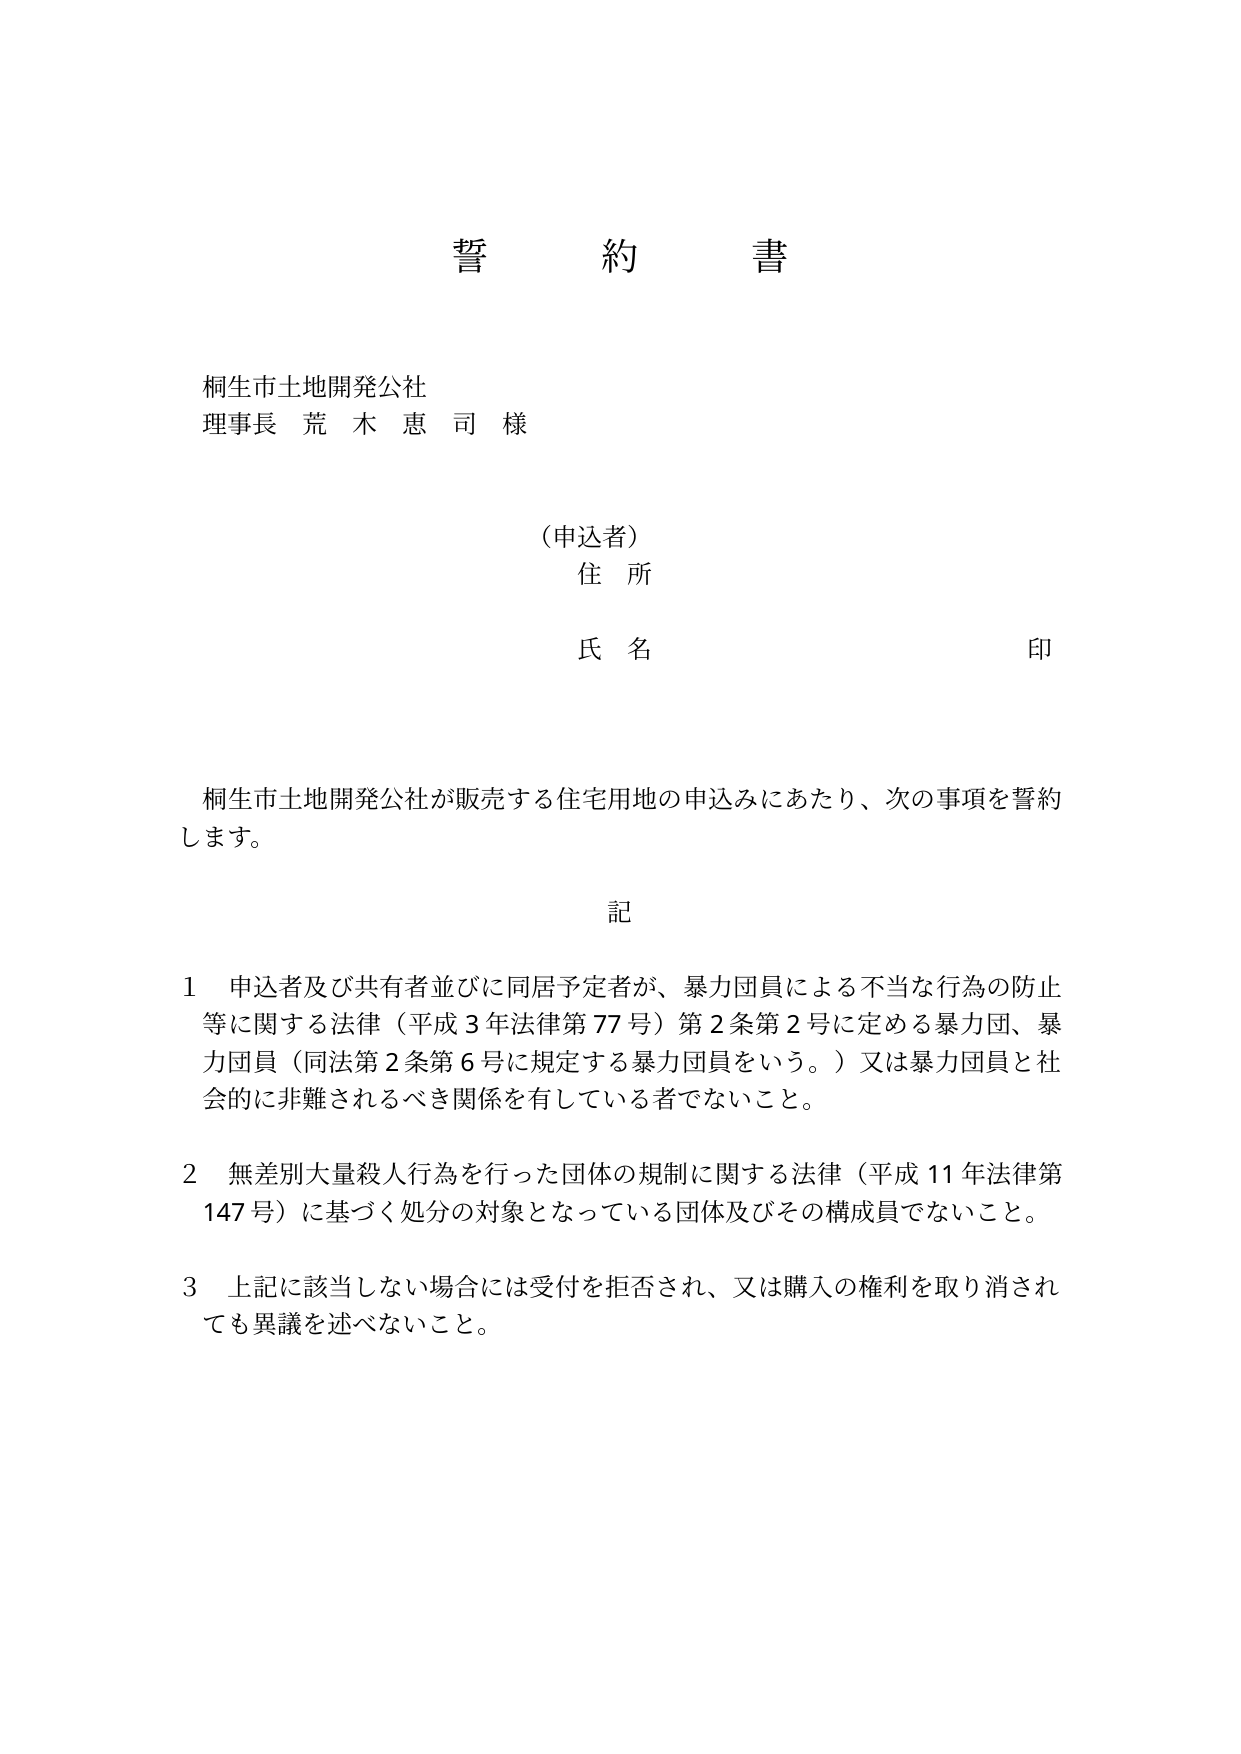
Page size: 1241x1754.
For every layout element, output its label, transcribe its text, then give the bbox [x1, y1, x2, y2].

text 桐生市土地開発公社 [177, 367, 1063, 404]
text （申込者） [177, 517, 1063, 554]
text 氏 名 印 [177, 629, 1063, 667]
text 理事長 荒 木 恵 司 様 [177, 404, 1063, 442]
subtitle 記 [177, 892, 1063, 929]
text 誓 約 書 [177, 217, 1063, 292]
text １ 申込者及び共有者並びに同居予定者が、暴力団員による不当な行為の防止等に関する法律（平成3年法律第77号）第2条第2号に定める暴力団、暴力団員（同法第2条第6号に規定する暴力団員をいう。）又は暴力団員と社会的に非難されるべき関係を有している者でないこと。 [177, 967, 1063, 1117]
text ３ 上記に該当しない場合には受付を拒否され、又は購入の権利を取り消されても異議を述べないこと。 [177, 1267, 1063, 1342]
text 桐生市土地開発公社が販売する住宅用地の申込みにあたり、次の事項を誓約します。 [177, 779, 1063, 854]
text 住 所 [177, 554, 1063, 592]
text ２ 無差別大量殺人行為を行った団体の規制に関する法律（平成11年法律第147号）に基づく処分の対象となっている団体及びその構成員でないこと。 [177, 1154, 1063, 1229]
